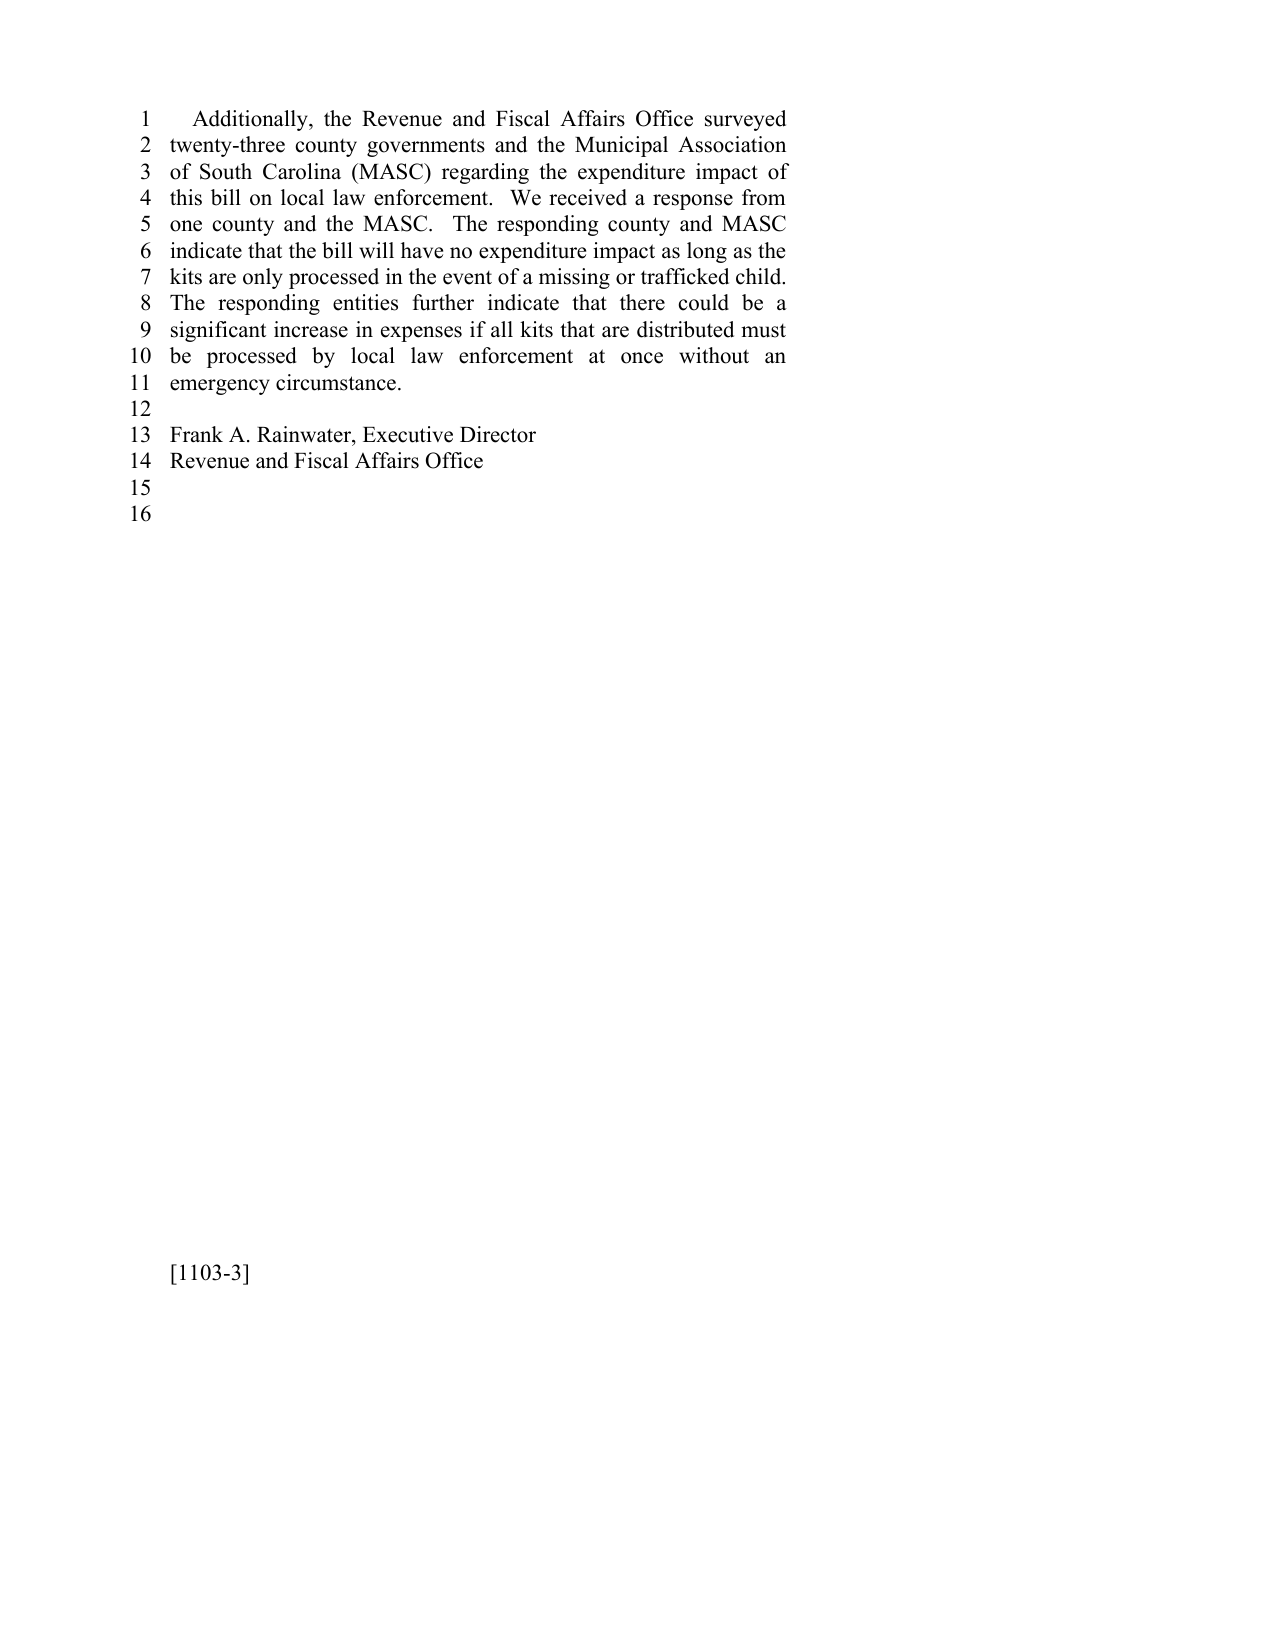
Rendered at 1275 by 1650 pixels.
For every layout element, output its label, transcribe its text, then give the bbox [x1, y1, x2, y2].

text Additionally, the Revenue and Fiscal Affairs Office surveyed twenty-three county governments and the Municipal Association of South Carolina (MASC) regarding the expenditure impact of this bill on local law enforcement. We received a response from one county and the MASC. The responding county and MASC indicate that the bill will have no expenditure impact as long as the kits are only processed in the event of a missing or trafficked child. The responding entities further indicate that there could be a significant increase in expenses if all kits that are distributed must be processed by local law enforcement at once without an emergency circumstance. [169, 105, 787, 395]
text Frank A. Rainwater, Executive Director [169, 421, 787, 448]
text Revenue and Fiscal Affairs Office [169, 448, 787, 474]
